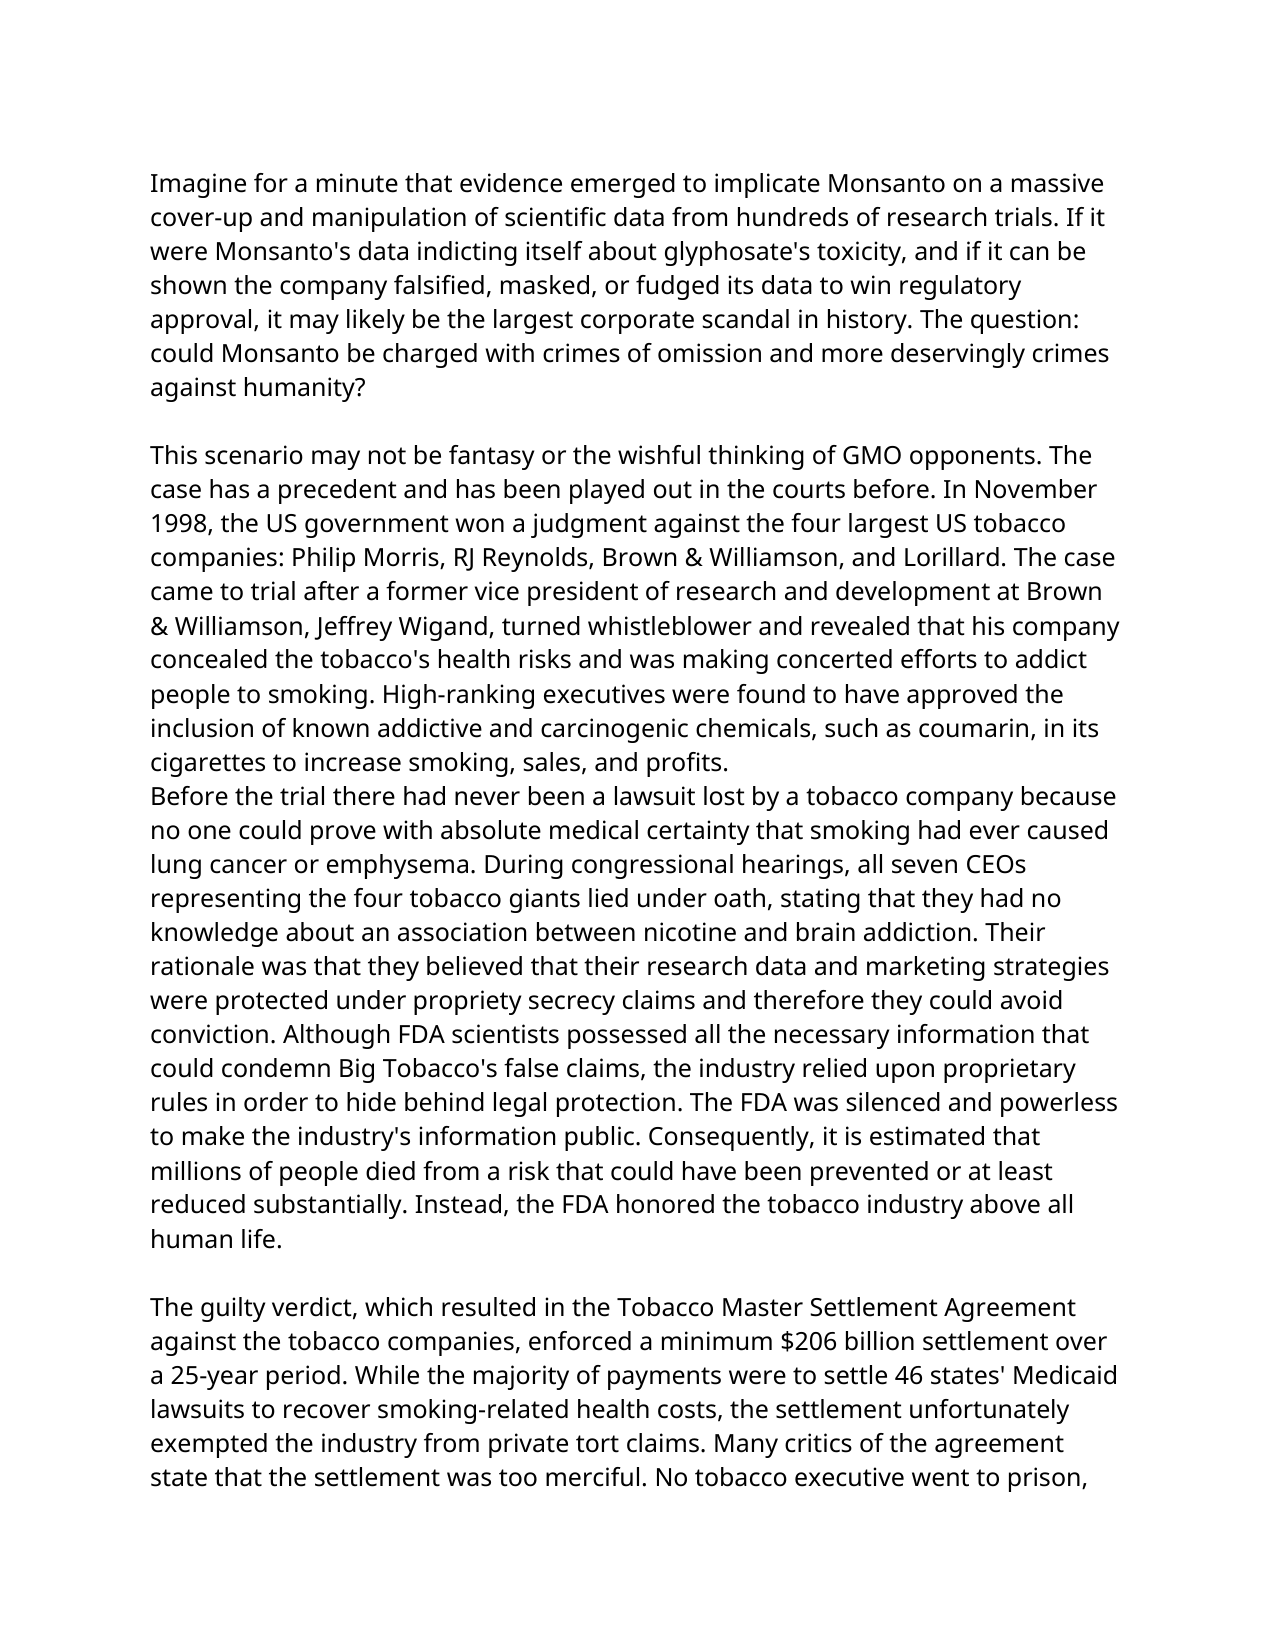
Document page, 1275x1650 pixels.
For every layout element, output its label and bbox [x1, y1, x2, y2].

text [150, 778, 1125, 1494]
text [150, 131, 1125, 778]
